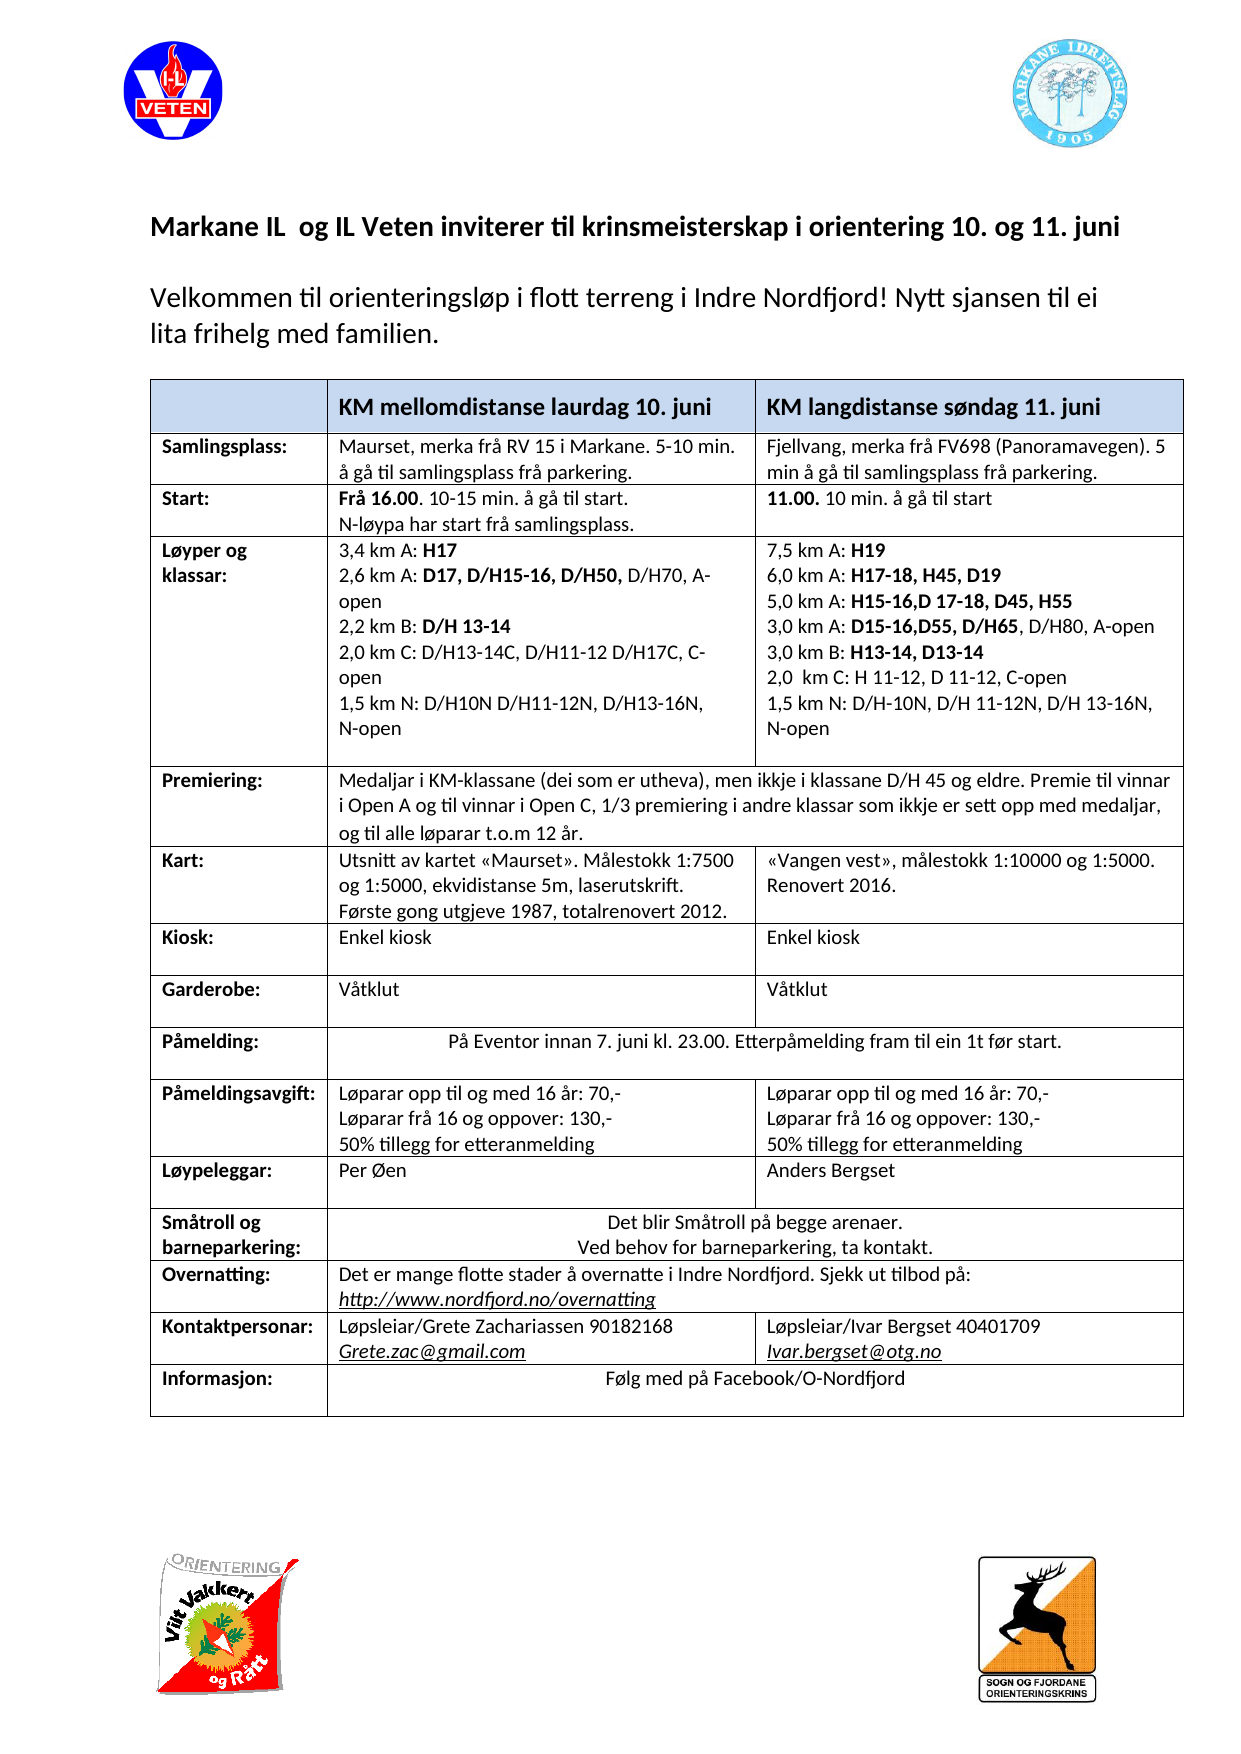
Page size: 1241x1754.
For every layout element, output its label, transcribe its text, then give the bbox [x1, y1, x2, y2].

table_cell Følg med på Facebook/O-Nordfjord [328, 1365, 1183, 1416]
table_cell «Vangen vest», målestokk 1:10000 og 1:5000. Renovert 2016. [756, 847, 1183, 923]
table_cell Løpsleiar/Ivar Bergset 40401709 Ivar.bergset@otg.no [756, 1313, 1183, 1364]
table_cell Våtklut [328, 976, 755, 1027]
table_cell Anders Bergset [756, 1157, 1183, 1208]
table_cell Frå 16.00. 10-15 min. å gå til start. N-løypa har start frå samlingsplass. [328, 485, 755, 536]
table_cell Løparar opp til og med 16 år: 70,- Løparar frå 16 og oppover: 130,- 50% tillegg for etteranmelding [756, 1080, 1183, 1156]
table_cell Kiosk: [151, 924, 327, 975]
text Velkommen til orienteringsløp i flott terreng i Indre Nordfjord! Nytt sjansen til ei lita frihelg med familien. [150, 279, 1137, 350]
table_cell 11.00. 10 min. å gå til start [756, 485, 1183, 536]
table_cell Løpsleiar/Grete Zachariassen 90182168 Grete.zac@gmail.com [328, 1313, 755, 1364]
table_cell Per Øen [328, 1157, 755, 1208]
picture [153, 1540, 300, 1705]
table_cell Påmeldingsavgift: [151, 1080, 327, 1156]
table_cell Start: [151, 485, 327, 536]
table_cell Premiering: [151, 767, 327, 846]
table_header [151, 380, 327, 432]
table_cell Våtklut [756, 976, 1183, 1027]
picture [976, 1554, 1098, 1705]
table_cell Løyper og klassar: [151, 537, 327, 766]
text Markane IL og IL Veten inviterer til krinsmeisterskap i orientering 10. og 11. juni [150, 208, 1137, 243]
picture [123, 41, 223, 140]
table_cell Maurset, merka frå RV 15 i Markane. 5-10 min. å gå til samlingsplass frå parkering. [328, 434, 755, 484]
table_cell Kontaktpersonar: [151, 1313, 327, 1364]
table_cell Samlingsplass: [151, 434, 327, 484]
table_cell På Eventor innan 7. juni kl. 23.00. Etterpåmelding fram til ein 1t før start. [328, 1028, 1183, 1079]
table_cell Det blir Småtroll på begge arenaer. Ved behov for barneparkering, ta kontakt. [328, 1209, 1183, 1260]
table_cell Fjellvang, merka frå FV698 (Panoramavegen). 5 min å gå til samlingsplass frå parkering. [756, 434, 1183, 484]
table_cell Enkel kiosk [328, 924, 755, 975]
table_cell Informasjon: [151, 1365, 327, 1416]
table_header KM langdistanse søndag 11. juni [756, 380, 1183, 432]
table_cell 7,5 km A: H19 6,0 km A: H17-18, H45, D19 5,0 km A: H15-16,D 17-18, D45, H55 3,0 km A: D15-16,D55, D/H65, D/H80, A-open 3,0 km B: H13-14, D13-14 2,0 km C: H 11-12, D 11-12, C-open 1,5 km N: D/H-10N, D/H 11-12N, D/H 13-16N, N-open [756, 537, 1183, 766]
table_cell 3,4 km A: H17 2,6 km A: D17, D/H15-16, D/H50, D/H70, A-open 2,2 km B: D/H 13-14 2,0 km C: D/H13-14C, D/H11-12 D/H17C, C-open 1,5 km N: D/H10N D/H11-12N, D/H13-16N, N-open [328, 537, 755, 766]
table_cell Kart: [151, 847, 327, 923]
table_cell Garderobe: [151, 976, 327, 1027]
table_cell Småtroll og barneparkering: [151, 1209, 327, 1260]
table_cell Det er mange flotte stader å overnatte i Indre Nordfjord. Sjekk ut tilbod på: http://www.nordfjord.no/overnatting [328, 1261, 1183, 1312]
table_cell Påmelding: [151, 1028, 327, 1079]
table_header KM mellomdistanse laurdag 10. juni [328, 380, 755, 432]
table_cell Enkel kiosk [756, 924, 1183, 975]
table_cell Overnatting: [151, 1261, 327, 1312]
table_cell Medaljar i KM-klassane (dei som er utheva), men ikkje i klassane D/H 45 og eldre. Premie til vinnar i Open A og til vinnar i Open C, 1/3 premiering i andre klassar som ikkje er sett opp med medaljar, og til alle løparar t.o.m 12 år. [328, 767, 1183, 846]
table_cell Utsnitt av kartet «Maurset». Målestokk 1:7500 og 1:5000, ekvidistanse 5m, laserutskrift. Første gong utgjeve 1987, totalrenovert 2012. [328, 847, 755, 923]
table_cell Løypeleggar: [151, 1157, 327, 1208]
table_cell Løparar opp til og med 16 år: 70,- Løparar frå 16 og oppover: 130,- 50% tillegg for etteranmelding [328, 1080, 755, 1156]
